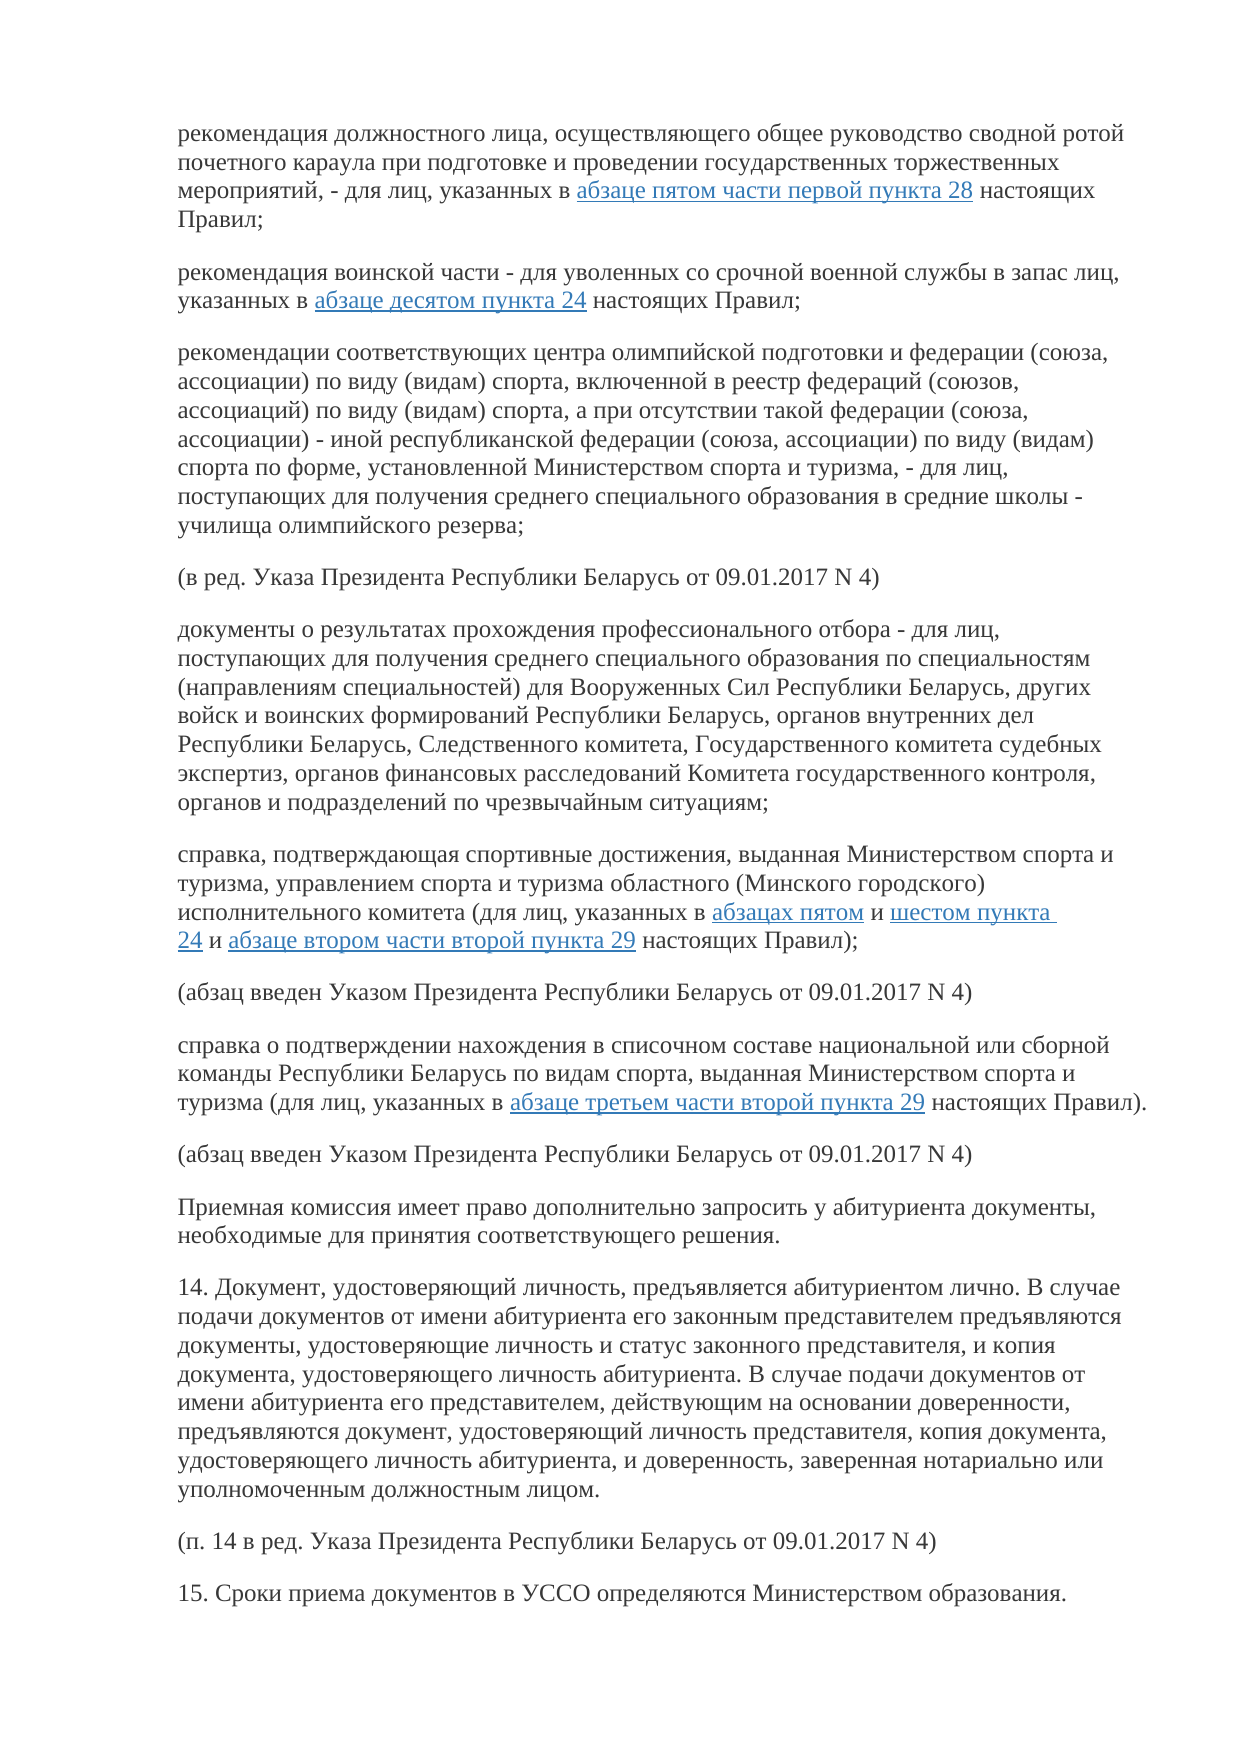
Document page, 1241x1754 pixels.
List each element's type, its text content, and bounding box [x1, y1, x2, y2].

text справка о подтверждении нахождения в списочном составе национальной или сборной команды Республики Беларусь по видам спорта, выданная Министерством спорта и туризма (для лиц, указанных в абзаце третьем части второй пункта 29 настоящих Правил). [177, 1030, 1152, 1116]
text (п. 14 в ред. Указа Президента Республики Беларусь от 09.01.2017 N 4) [177, 1526, 1152, 1555]
text (абзац введен Указом Президента Республики Беларусь от 09.01.2017 N 4) [177, 977, 1152, 1006]
text Приемная комиссия имеет право дополнительно запросить у абитуриента документы, необходимые для принятия соответствующего решения. [177, 1192, 1152, 1249]
text рекомендация должностного лица, осуществляющего общее руководство сводной ротой почетного караула при подготовке и проведении государственных торжественных мероприятий, - для лиц, указанных в абзаце пятом части первой пункта 28 настоящих Правил; [177, 118, 1152, 233]
text 15. Сроки приема документов в УССО определяются Министерством образования. [177, 1578, 1152, 1607]
text рекомендация воинской части - для уволенных со срочной военной службы в запас лиц, указанных в абзаце десятом пункта 24 настоящих Правил; [177, 257, 1152, 314]
text рекомендации соответствующих центра олимпийской подготовки и федерации (союза, ассоциации) по виду (видам) спорта, включенной в реестр федераций (союзов, ассоциаций) по виду (видам) спорта, а при отсутствии такой федерации (союза, ассоциации) - иной республиканской федерации (союза, ассоциации) по виду (видам) спорта по форме, установленной Министерством спорта и туризма, - для лиц, поступающих для получения среднего специального образования в средние школы - училища олимпийского резерва; [177, 337, 1152, 539]
text документы о результатах прохождения профессионального отбора - для лиц, поступающих для получения среднего специального образования по специальностям (направлениям специальностей) для Вооруженных Сил Республики Беларусь, других войск и воинских формирований Республики Беларусь, органов внутренних дел Республики Беларусь, Следственного комитета, Государственного комитета судебных экспертиз, органов финансовых расследований Комитета государственного контроля, органов и подразделений по чрезвычайным ситуациям; [177, 614, 1152, 816]
text справка, подтверждающая спортивные достижения, выданная Министерством спорта и туризма, управлением спорта и туризма областного (Минского городского) исполнительного комитета (для лиц, указанных в абзацах пятом и шестом пункта 24 и абзаце втором части второй пункта 29 настоящих Правил); [177, 839, 1152, 954]
text (абзац введен Указом Президента Республики Беларусь от 09.01.2017 N 4) [177, 1139, 1152, 1168]
text (в ред. Указа Президента Республики Беларусь от 09.01.2017 N 4) [177, 562, 1152, 591]
text 14. Документ, удостоверяющий личность, предъявляется абитуриентом лично. В случае подачи документов от имени абитуриента его законным представителем предъявляются документы, удостоверяющие личность и статус законного представителя, и копия документа, удостоверяющего личность абитуриента. В случае подачи документов от имени абитуриента его представителем, действующим на основании доверенности, предъявляются документ, удостоверяющий личность представителя, копия документа, удостоверяющего личность абитуриента, и доверенность, заверенная нотариально или уполномоченным должностным лицом. [177, 1272, 1152, 1502]
